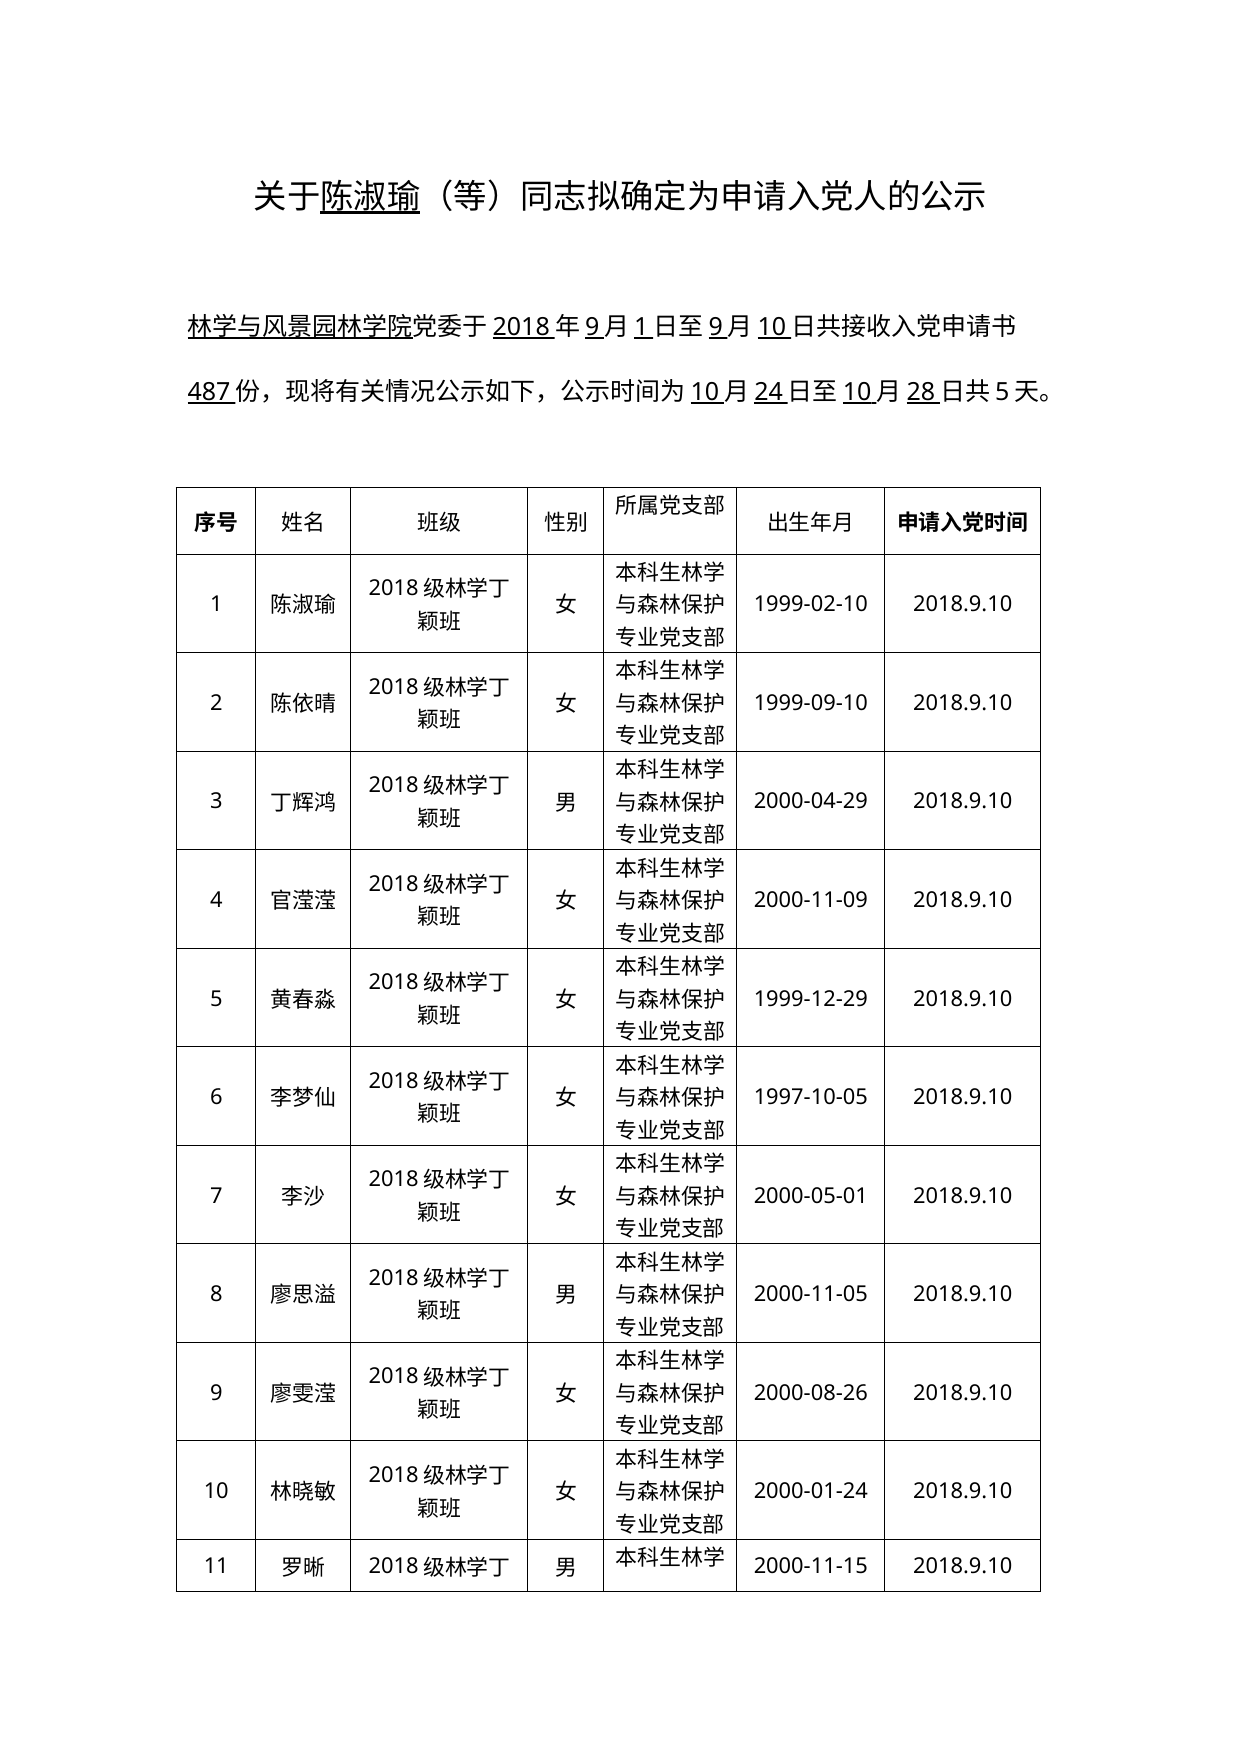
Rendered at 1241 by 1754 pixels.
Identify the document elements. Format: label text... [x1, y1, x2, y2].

text 林学与风景园林学院党委于2018年9月1日至9月10日共接收入党申请书487份，现将有关情况公示如下，公示时间为10月24日至10月28日共5天。 [187, 292, 1053, 454]
table_cell 廖思溢 [256, 1244, 350, 1342]
table_cell 本科生林学与森林保护专业党支部 [604, 1244, 736, 1342]
table_cell 2018.9.10 [885, 1540, 1040, 1591]
table_cell 10 [177, 1441, 255, 1539]
table_cell 9 [177, 1343, 255, 1440]
table_cell 官滢滢 [256, 850, 350, 948]
table_cell 4 [177, 850, 255, 948]
table_cell 陈淑瑜 [256, 555, 350, 652]
table_cell 男 [528, 1540, 603, 1591]
table_cell 2000-05-01 [737, 1146, 884, 1243]
table_cell 本科生林学与森林保护专业党支部 [604, 1540, 736, 1591]
table_cell 女 [528, 850, 603, 948]
table_header 姓名 [256, 488, 350, 553]
table_cell 2018.9.10 [885, 752, 1040, 849]
table_cell 丁辉鸿 [256, 752, 350, 849]
table_cell 2018.9.10 [885, 653, 1040, 751]
table_cell 5 [177, 949, 255, 1046]
table_cell 1997-10-05 [737, 1047, 884, 1145]
text 关于陈淑瑜（等）同志拟确定为申请入党人的公示 [187, 162, 1053, 227]
table_header 申请入党时间 [885, 488, 1040, 553]
table_cell 3 [177, 752, 255, 849]
table_cell 2000-04-29 [737, 752, 884, 849]
table_cell 本科生林学与森林保护专业党支部 [604, 653, 736, 751]
table_cell 本科生林学与森林保护专业党支部 [604, 1343, 736, 1440]
table_cell 1999-09-10 [737, 653, 884, 751]
table_cell 本科生林学与森林保护专业党支部 [604, 752, 736, 849]
table_cell 2018级林学丁颖班 [351, 1244, 527, 1342]
table_cell 2018.9.10 [885, 1343, 1040, 1440]
table_cell 2018.9.10 [885, 555, 1040, 652]
table_header 性别 [528, 488, 603, 553]
table_cell 廖雯滢 [256, 1343, 350, 1440]
table_cell 本科生林学与森林保护专业党支部 [604, 1047, 736, 1145]
table_cell 李梦仙 [256, 1047, 350, 1145]
table_cell 2018级林学丁颖班 [351, 1146, 527, 1243]
table_cell 女 [528, 949, 603, 1046]
table_cell 女 [528, 555, 603, 652]
table_cell 6 [177, 1047, 255, 1145]
table_cell 2018级林学丁颖班 [351, 1047, 527, 1145]
table_cell 2018级林学丁颖班 [351, 1540, 527, 1591]
table_cell 2000-11-15 [737, 1540, 884, 1591]
table_cell 1999-12-29 [737, 949, 884, 1046]
table_cell 2 [177, 653, 255, 751]
table_cell 2018级林学丁颖班 [351, 1343, 527, 1440]
table_cell 2018级林学丁颖班 [351, 1441, 527, 1539]
table_cell 女 [528, 1441, 603, 1539]
table_cell 11 [177, 1540, 255, 1591]
table_cell 男 [528, 1244, 603, 1342]
table_header 班级 [351, 488, 527, 553]
table_cell 2000-11-05 [737, 1244, 884, 1342]
table_cell 本科生林学与森林保护专业党支部 [604, 949, 736, 1046]
table_cell 陈依晴 [256, 653, 350, 751]
table_cell 2018级林学丁颖班 [351, 850, 527, 948]
table_cell 2000-11-09 [737, 850, 884, 948]
table_cell 女 [528, 1343, 603, 1440]
table_header 所属党支部 [604, 488, 736, 553]
table_cell 2018.9.10 [885, 1047, 1040, 1145]
table_cell 2018.9.10 [885, 1441, 1040, 1539]
table_cell 本科生林学与森林保护专业党支部 [604, 1441, 736, 1539]
table_cell 8 [177, 1244, 255, 1342]
table_cell 1 [177, 555, 255, 652]
table_cell 女 [528, 653, 603, 751]
table_cell 2018.9.10 [885, 949, 1040, 1046]
table_cell 罗晰 [256, 1540, 350, 1591]
table_cell 2018级林学丁颖班 [351, 949, 527, 1046]
table_cell 2018级林学丁颖班 [351, 752, 527, 849]
table_cell 林晓敏 [256, 1441, 350, 1539]
table_cell 女 [528, 1146, 603, 1243]
table_cell 本科生林学与森林保护专业党支部 [604, 1146, 736, 1243]
table_header 序号 [177, 488, 255, 553]
table_cell 本科生林学与森林保护专业党支部 [604, 850, 736, 948]
table_cell 2018.9.10 [885, 1146, 1040, 1243]
table_cell 黄春淼 [256, 949, 350, 1046]
table_cell 男 [528, 752, 603, 849]
table_cell 2000-08-26 [737, 1343, 884, 1440]
table_cell 本科生林学与森林保护专业党支部 [604, 555, 736, 652]
table_cell 2018级林学丁颖班 [351, 555, 527, 652]
table_cell 2018.9.10 [885, 1244, 1040, 1342]
table_header 出生年月 [737, 488, 884, 553]
table_cell 1999-02-10 [737, 555, 884, 652]
table_cell 李沙 [256, 1146, 350, 1243]
table_cell 7 [177, 1146, 255, 1243]
table_cell 2000-01-24 [737, 1441, 884, 1539]
table_cell 女 [528, 1047, 603, 1145]
table_cell 2018级林学丁颖班 [351, 653, 527, 751]
table_cell 2018.9.10 [885, 850, 1040, 948]
